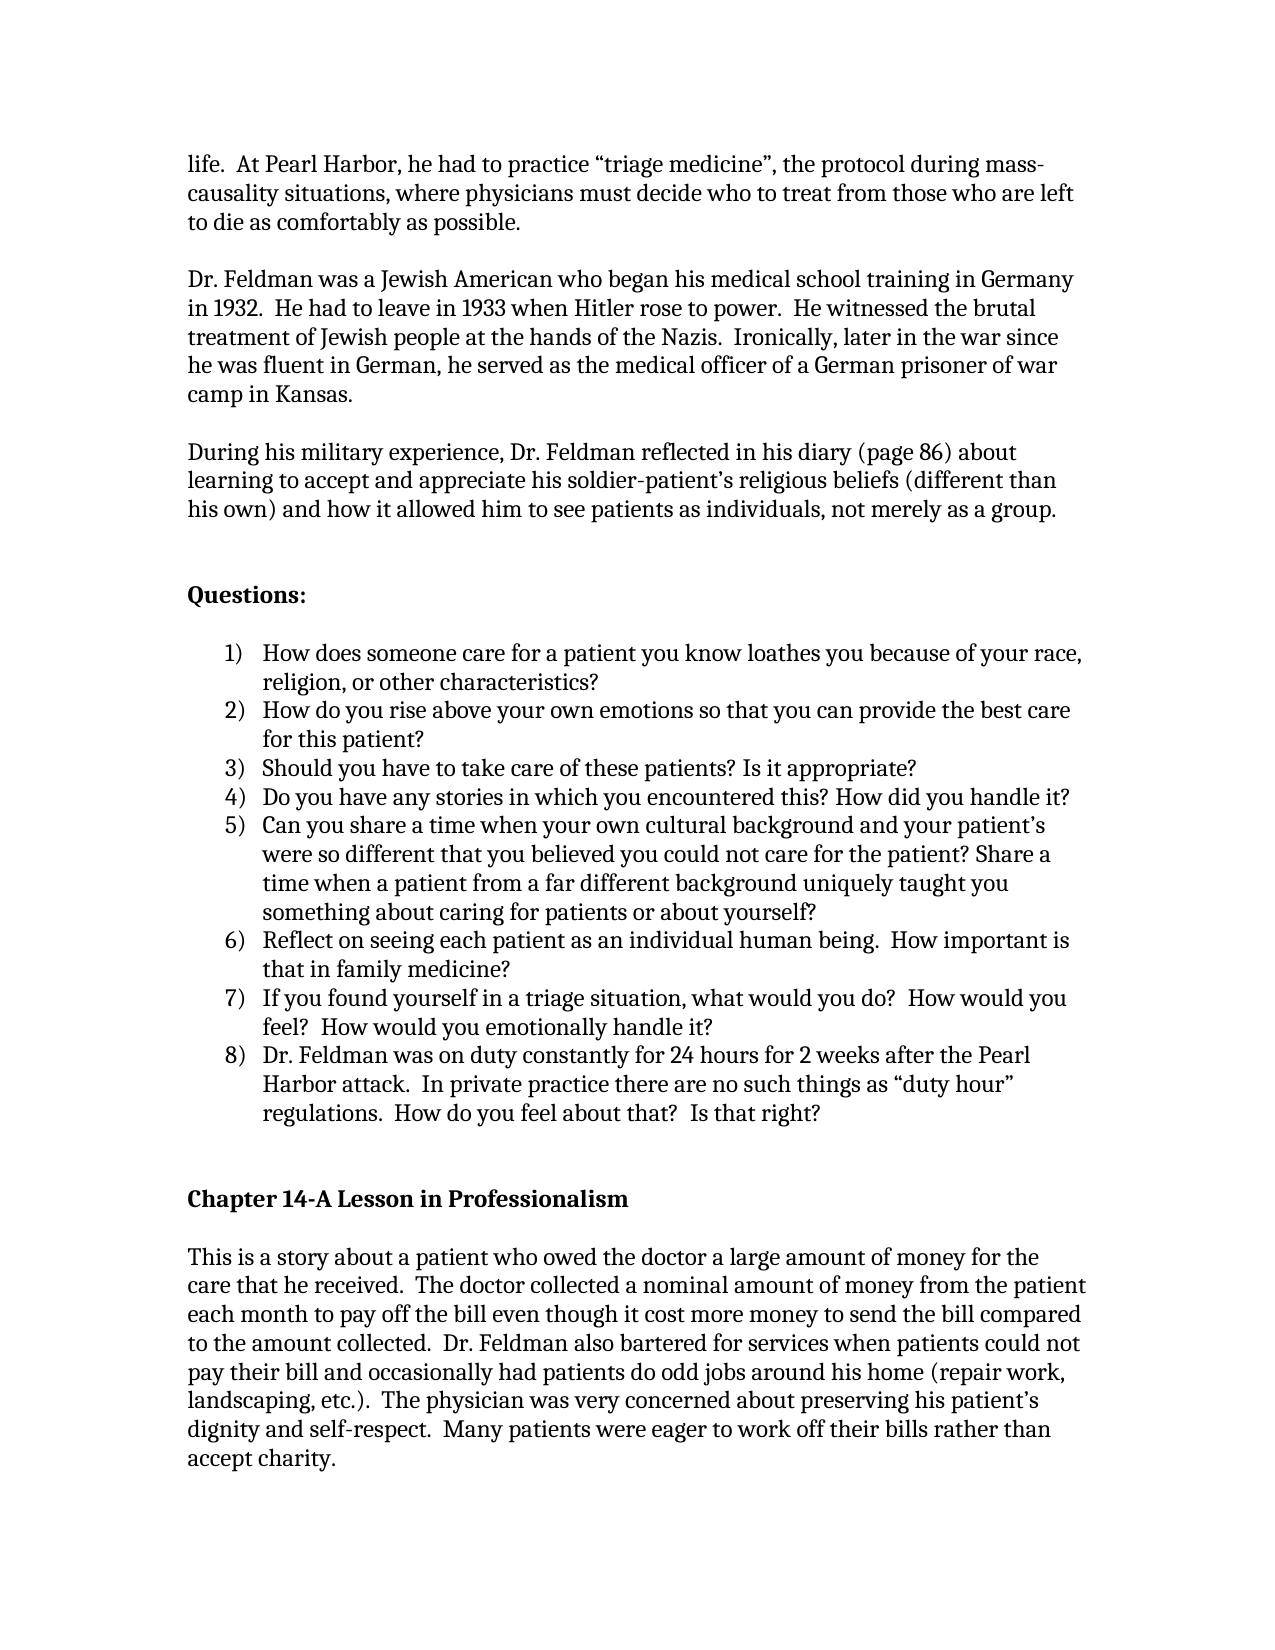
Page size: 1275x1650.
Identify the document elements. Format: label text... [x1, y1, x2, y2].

list If you found yourself in a triage situation, what would you do? How would you feel? How would you emotionally handle it? [225, 984, 1087, 1041]
list How does someone care for a patient you know loathes you because of your race, religion, or other characteristics? [225, 639, 1087, 696]
list Reflect on seeing each patient as an individual human being. How important is that in family medicine? [225, 926, 1087, 984]
text During his military experience, Dr. Feldman reflected in his diary (page 86) about learning to accept and appreciate his soldier-patient’s religious beliefs (different than his own) and how it allowed him to see patients as individuals, not merely as a group. [187, 437, 1087, 524]
list Can you share a time when your own cultural background and your patient’s were so different that you believed you could not care for the patient? Share a time when a patient from a far different background uniquely taught you something about caring for patients or about yourself? [225, 811, 1087, 926]
list Do you have any stories in which you encountered this? How did you handle it? [225, 782, 1087, 811]
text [187, 150, 1087, 236]
text Dr. Feldman was a Jewish American who began his medical school training in Germany in 1932. He had to leave in 1933 when Hitler rose to power. He witnessed the brutal treatment of Jewish people at the hands of the Nazis. Ironically, later in the war since he was fluent in German, he served as the medical officer of a German prisoner of war camp in Kansas. [187, 265, 1087, 409]
list Should you have to take care of these patients? Is it appropriate? [225, 754, 1087, 782]
text This is a story about a patient who owed the doctor a large amount of money for the care that he received. The doctor collected a nominal amount of money from the patient each month to pay off the bill even though it cost more money to send the bill compared to the amount collected. Dr. Feldman also bartered for services when patients could not pay their bill and occasionally had patients do odd jobs around his home (repair work, landscaping, etc.). The physician was very concerned about preserving his patient’s dignity and self-respect. Many patients were eager to work off their bills rather than accept charity. [187, 1242, 1087, 1472]
text Questions: [187, 581, 1087, 610]
text Chapter 14-A Lesson in Professionalism [187, 1185, 1087, 1214]
list How do you rise above your own emotions so that you can provide the best care for this patient? [225, 696, 1087, 754]
list Dr. Feldman was on duty constantly for 24 hours for 2 weeks after the Pearl Harbor attack. In private practice there are no such things as “duty hour” regulations. How do you feel about that? Is that right? [225, 1041, 1087, 1127]
